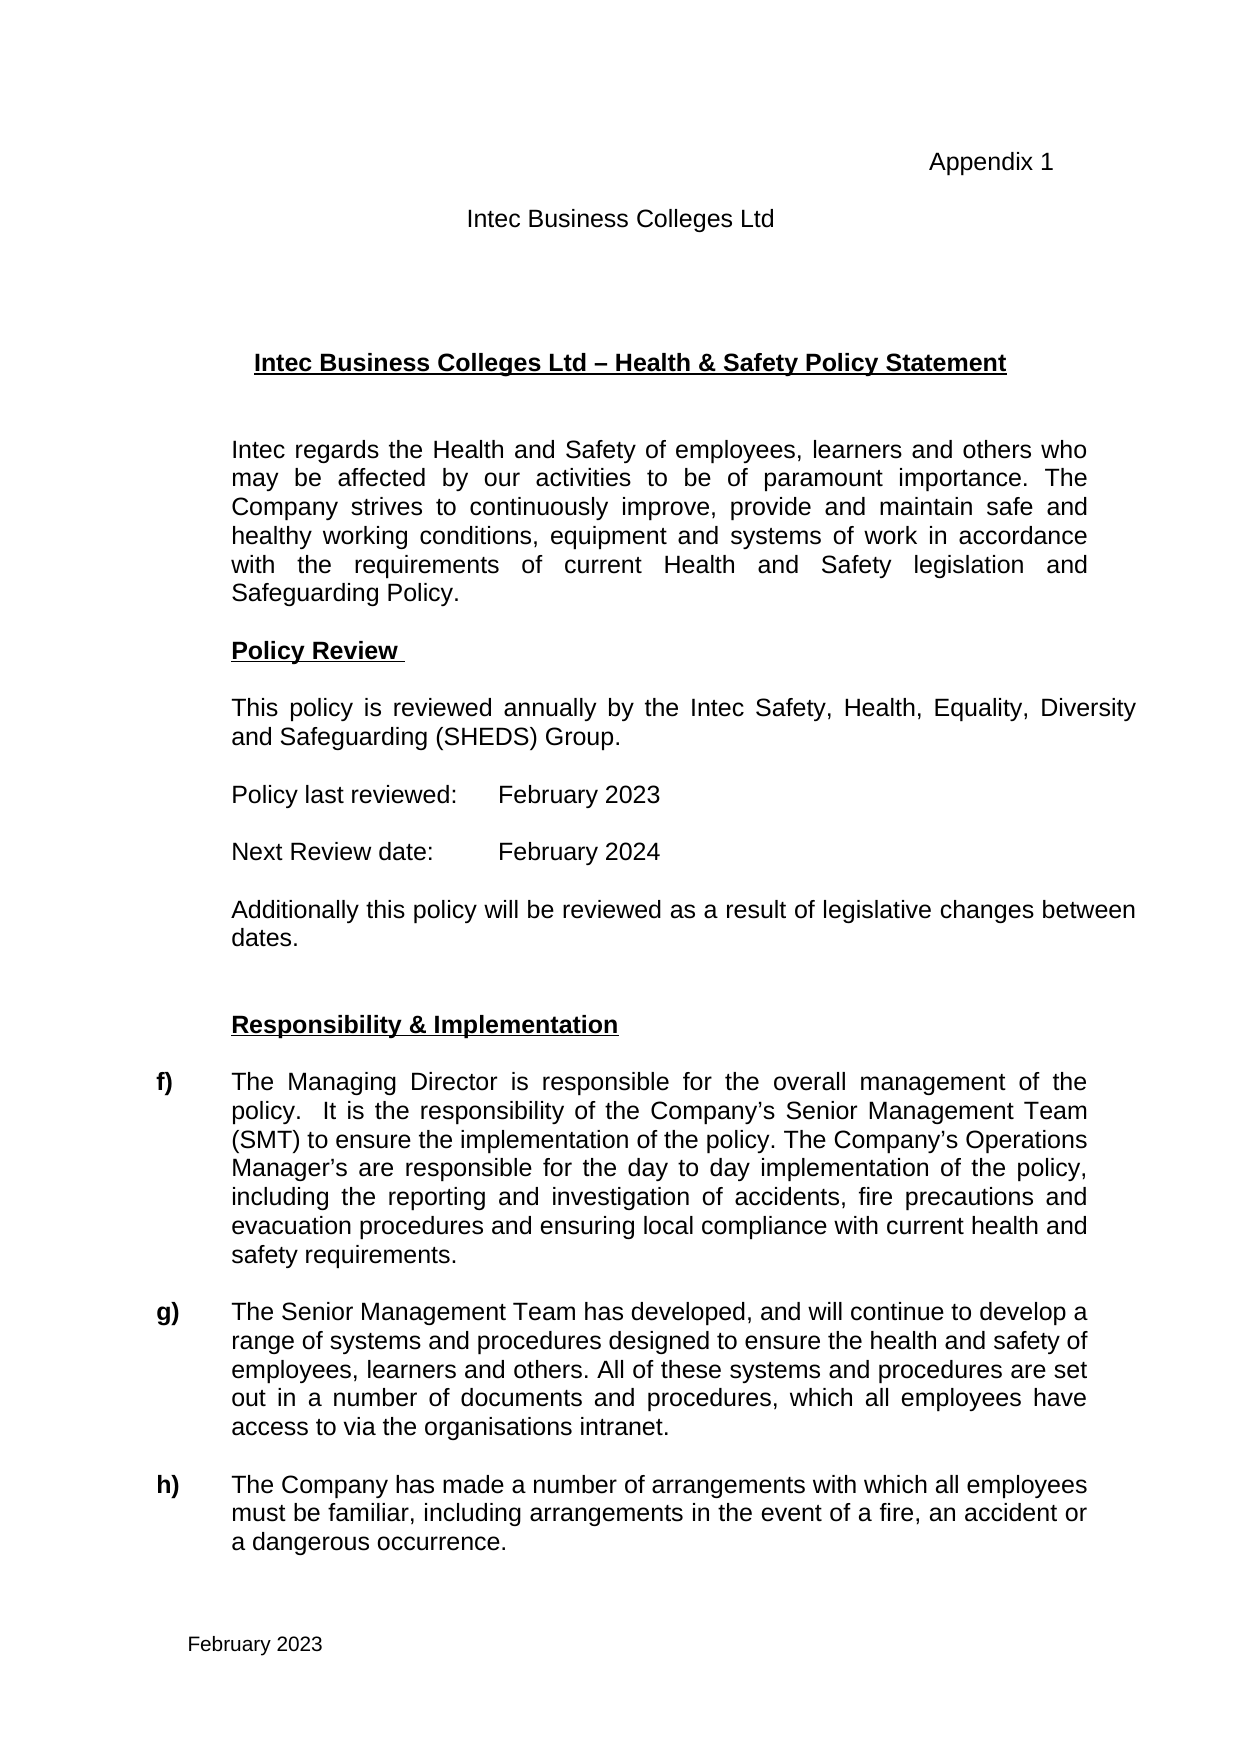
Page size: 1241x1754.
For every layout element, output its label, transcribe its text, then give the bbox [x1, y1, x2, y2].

text Policy Review [156, 636, 1138, 664]
list The Company has made a number of arrangements with which all employees must be familiar, including arrangements in the event of a fire, an accident or a dangerous occurrence. [156, 1469, 1089, 1556]
text Additionally this policy will be reviewed as a result of legislative changes between dates. [231, 894, 1138, 952]
text Intec Business Colleges Ltd – Health & Safety Policy Statement [48, 348, 1213, 377]
text Appendix 1 [48, 147, 1054, 176]
text Responsibility & Implementation [231, 1009, 1089, 1038]
text This policy is reviewed annually by the Intec Safety, Health, Equality, Diversity and Safeguarding (SHEDS) Group. [231, 693, 1138, 751]
list The Senior Management Team has developed, and will continue to develop a range of systems and procedures designed to ensure the health and safety of employees, learners and others. All of these systems and procedures are set out in a number of documents and procedures, which all employees have access to via the organisations intranet. [156, 1297, 1089, 1441]
text Intec regards the Health and Safety of employees, learners and others who may be affected by our activities to be of paramount importance. The Company strives to continuously improve, provide and maintain safe and healthy working conditions, equipment and systems of work in accordance with the requirements of current Health and Safety legislation and Safeguarding Policy. [231, 434, 1089, 607]
text Next Review date: February 2024 [231, 837, 1138, 866]
list The Managing Director is responsible for the overall management of the policy. It is the responsibility of the Company’s Senior Management Team (SMT) to ensure the implementation of the policy. The Company’s Operations Manager’s are responsible for the day to day implementation of the policy, including the reporting and investigation of accidents, fire precautions and evacuation procedures and ensuring local compliance with current health and safety requirements. [156, 1067, 1089, 1268]
text Intec Business Colleges Ltd [239, 204, 1003, 233]
text Policy last reviewed: February 2023 [231, 779, 1138, 808]
